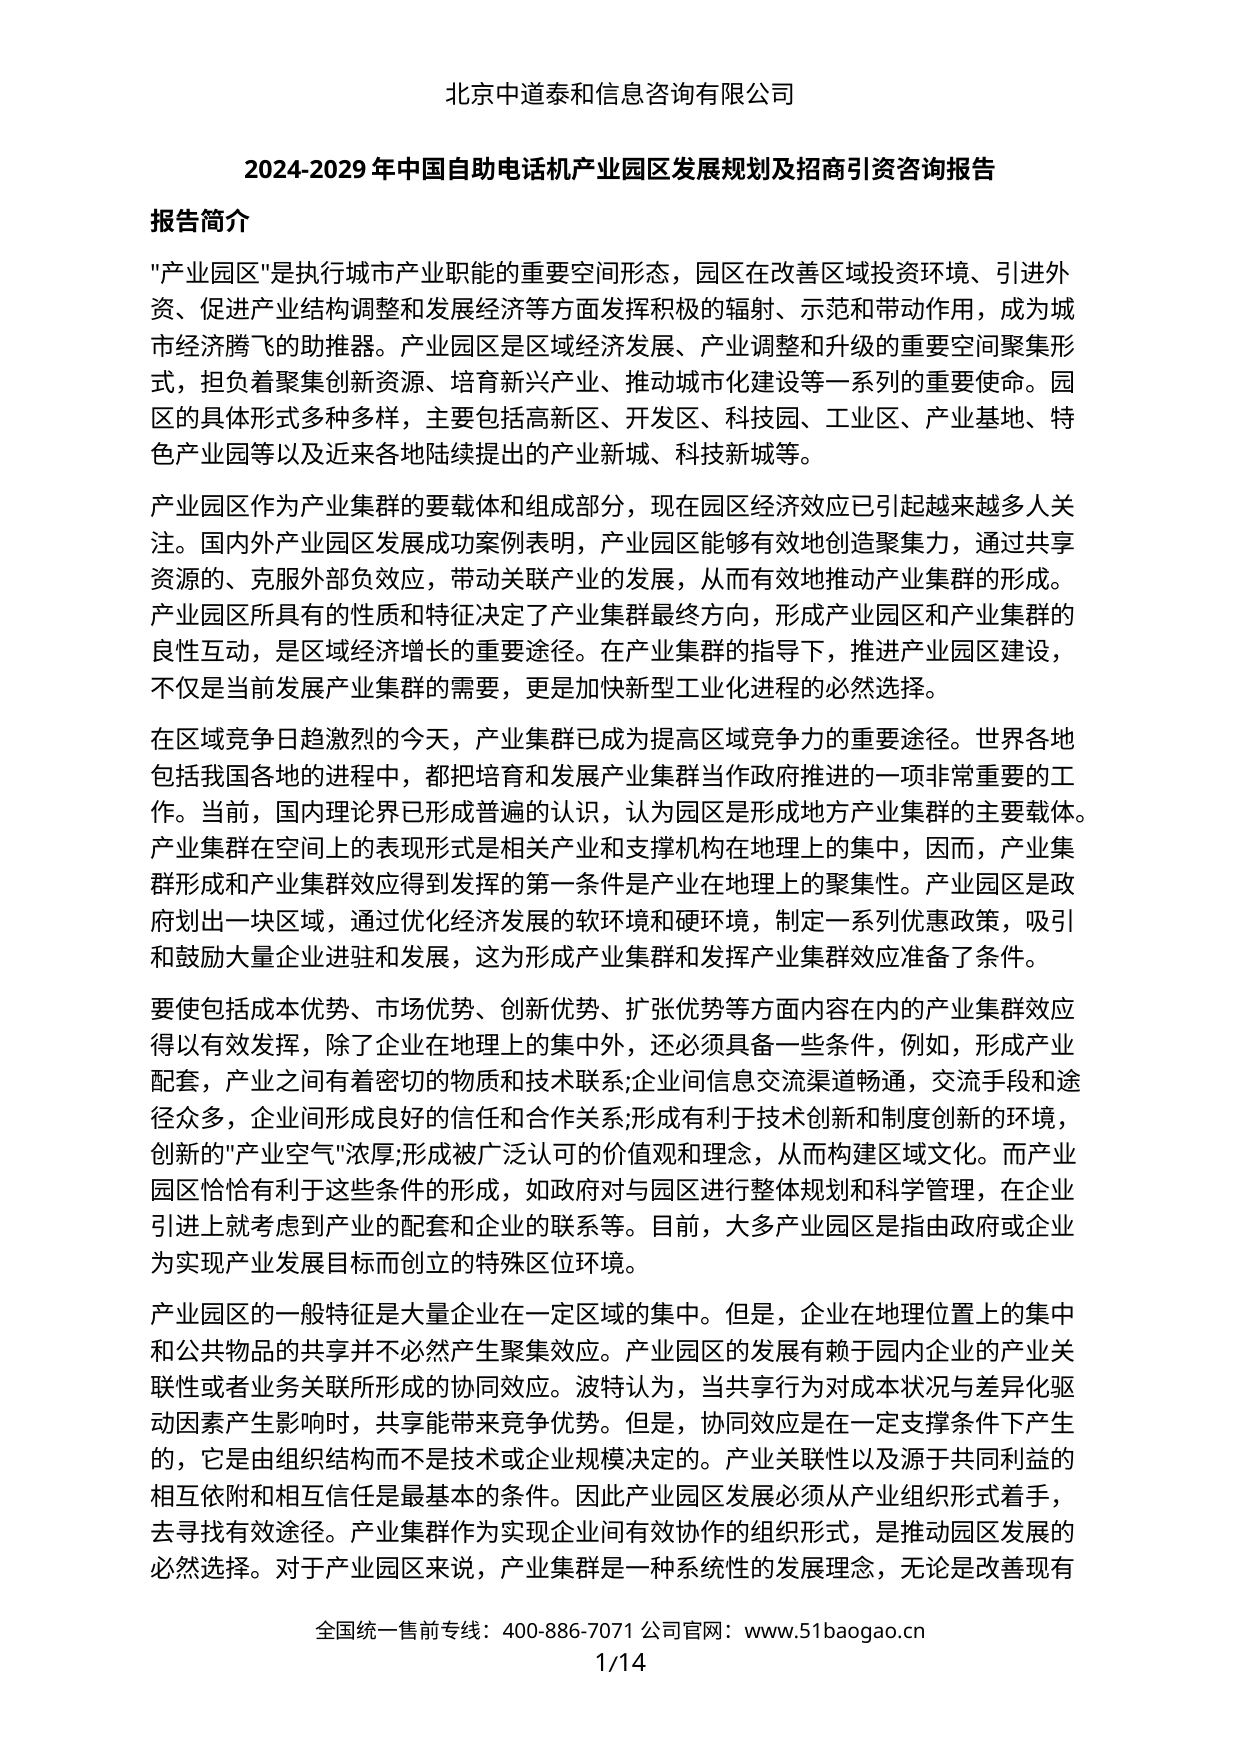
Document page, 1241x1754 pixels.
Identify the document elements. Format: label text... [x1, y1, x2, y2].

text 2024-2029年中国自助电话机产业园区发展规划及招商引资咨询报告 [150, 150, 1090, 186]
text 产业园区作为产业集群的要载体和组成部分，现在园区经济效应已引起越来越多人关注。国内外产业园区发展成功案例表明，产业园区能够有效地创造聚集力，通过共享资源的、克服外部负效应，带动关联产业的发展，从而有效地推动产业集群的形成。产业园区所具有的性质和特征决定了产业集群最终方向，形成产业园区和产业集群的良性互动，是区域经济增长的重要途径。在产业集群的指导下，推进产业园区建设，不仅是当前发展产业集群的需要，更是加快新型工业化进程的必然选择。 [150, 487, 1090, 704]
text "产业园区"是执行城市产业职能的重要空间形态，园区在改善区域投资环境、引进外资、促进产业结构调整和发展经济等方面发挥积极的辐射、示范和带动作用，成为城市经济腾飞的助推器。产业园区是区域经济发展、产业调整和升级的重要空间聚集形式，担负着聚集创新资源、培育新兴产业、推动城市化建设等一系列的重要使命。园区的具体形式多种多样，主要包括高新区、开发区、科技园、工业区、产业基地、特色产业园等以及近来各地陆续提出的产业新城、科技新城等。 [150, 254, 1090, 471]
text 在区域竞争日趋激烈的今天，产业集群已成为提高区域竞争力的重要途径。世界各地包括我国各地的进程中，都把培育和发展产业集群当作政府推进的一项非常重要的工作。当前，国内理论界已形成普遍的认识，认为园区是形成地方产业集群的主要载体。产业集群在空间上的表现形式是相关产业和支撑机构在地理上的集中，因而，产业集群形成和产业集群效应得到发挥的第一条件是产业在地理上的聚集性。产业园区是政府划出一块区域，通过优化经济发展的软环境和硬环境，制定一系列优惠政策，吸引和鼓励大量企业进驻和发展，这为形成产业集群和发挥产业集群效应准备了条件。 [150, 720, 1090, 974]
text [150, 1295, 1090, 1585]
text 报告简介 [150, 202, 1090, 238]
text 要使包括成本优势、市场优势、创新优势、扩张优势等方面内容在内的产业集群效应得以有效发挥，除了企业在地理上的集中外，还必须具备一些条件，例如，形成产业配套，产业之间有着密切的物质和技术联系;企业间信息交流渠道畅通，交流手段和途径众多，企业间形成良好的信任和合作关系;形成有利于技术创新和制度创新的环境，创新的"产业空气"浓厚;形成被广泛认可的价值观和理念，从而构建区域文化。而产业园区恰恰有利于这些条件的形成，如政府对与园区进行整体规划和科学管理，在企业引进上就考虑到产业的配套和企业的联系等。目前，大多产业园区是指由政府或企业为实现产业发展目标而创立的特殊区位环境。 [150, 989, 1090, 1279]
